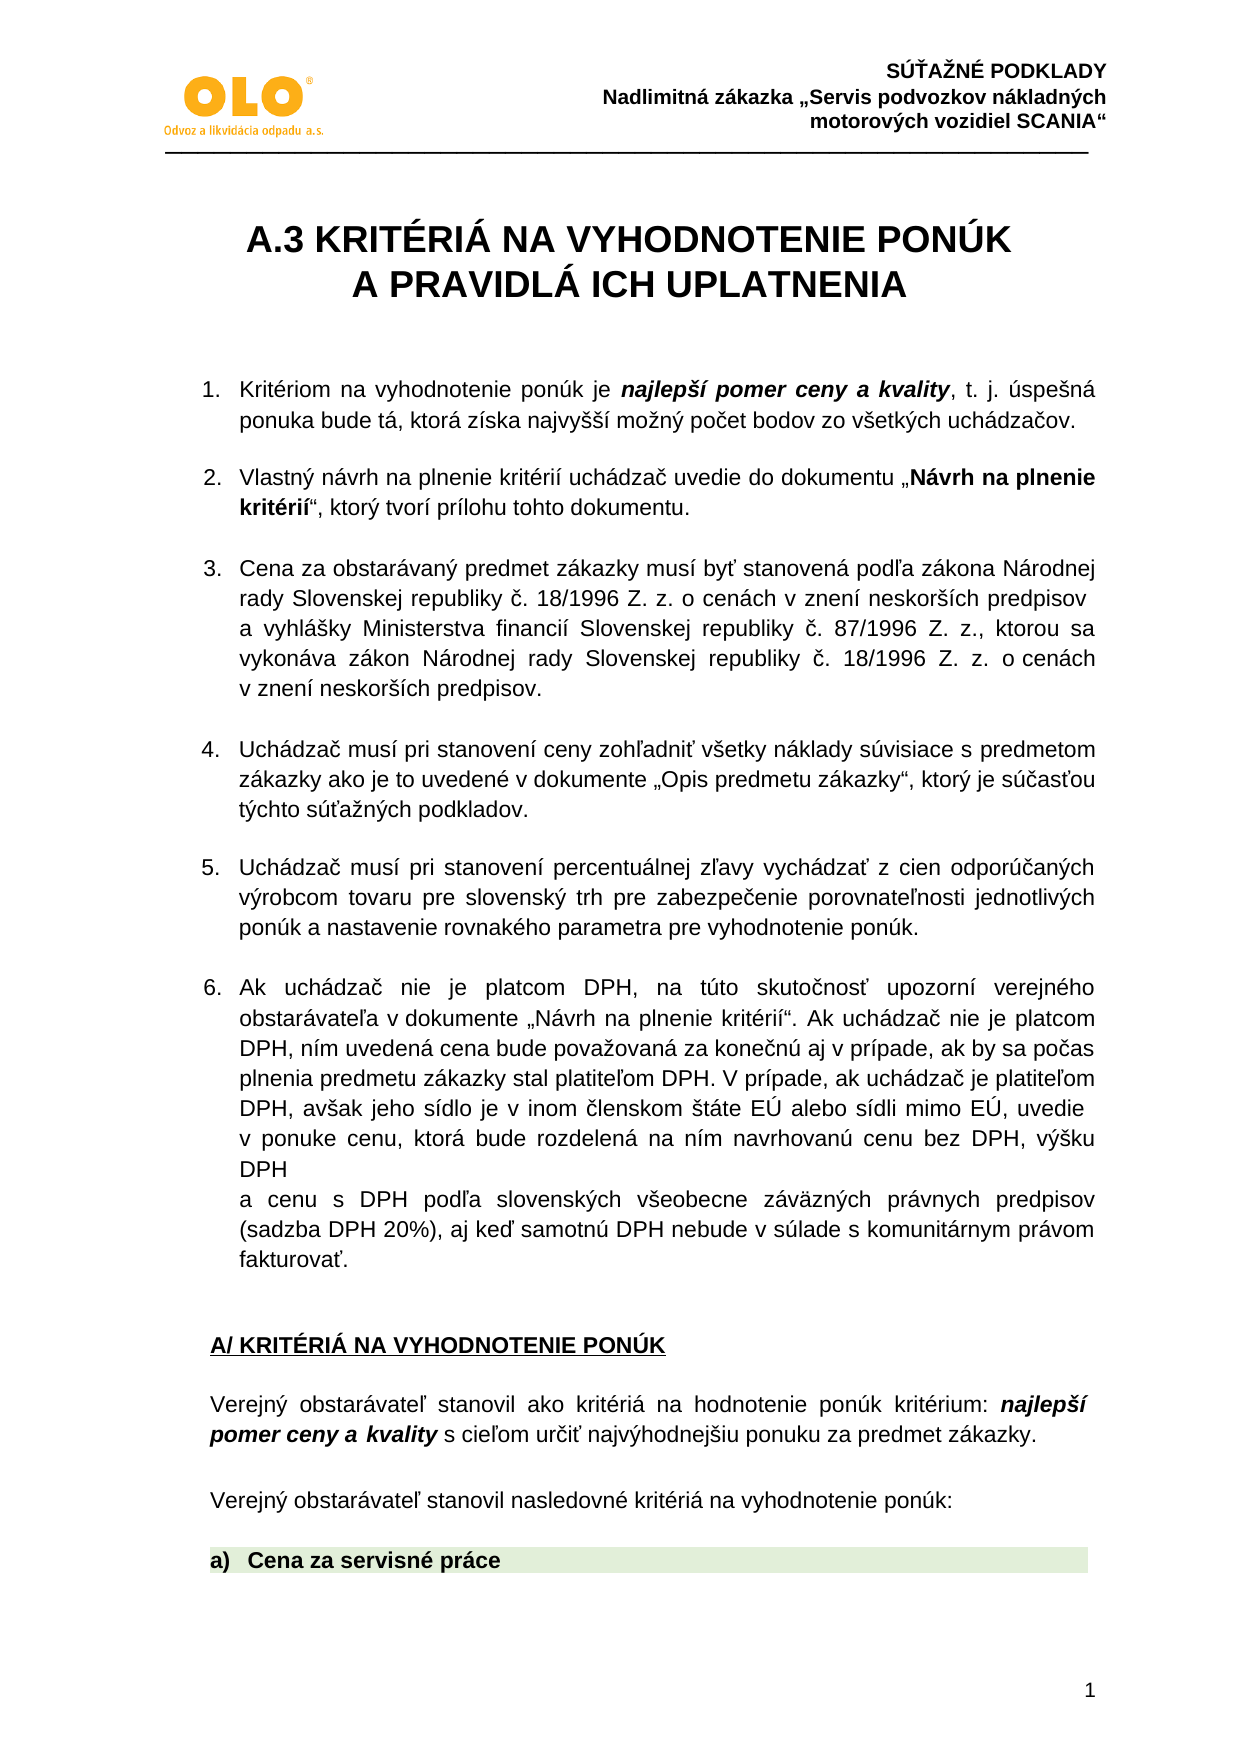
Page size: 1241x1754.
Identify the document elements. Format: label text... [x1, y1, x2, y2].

list Cena za servisné práce [210, 1547, 1088, 1573]
list Cena za obstarávaný predmet zákazky musí byť stanovená podľa zákona Národnej rady Slovenskej republiky č. 18/1996 Z. z. o cenách v znení neskorších predpisov a vyhlášky Ministerstva financií Slovenskej republiky č. 87/1996 Z. z., ktorou sa vykonáva zákon Národnej rady Slovenskej republiky č. 18/1996 Z. z. o cenách v znení neskorších predpisov. [203, 554, 1096, 702]
list Uchádzač musí pri stanovení ceny zohľadniť všetky náklady súvisiace s predmetom zákazky ako je to uvedené v dokumente „Opis predmetu zákazky“, ktorý je súčasťou týchto súťažných podkladov. [201, 736, 1096, 823]
picture [133, 61, 351, 139]
list Kritériom na vyhodnotenie ponúk je najlepší pomer ceny a kvality, t. j. úspešná ponuka bude tá, ktorá získa najvyšší možný počet bodov zo všetkých uchádzačov. [202, 376, 1096, 433]
list Ak uchádzač nie je platcom DPH, na túto skutočnosť upozorní verejného obstarávateľa v dokumente „Návrh na plnenie kritérií“. Ak uchádzač nie je platcom DPH, ním uvedená cena bude považovaná za konečnú aj v prípade, ak by sa počas plnenia predmetu zákazky stal platiteľom DPH. V prípade, ak uchádzač je platiteľom DPH, avšak jeho sídlo je v inom členskom štáte EÚ alebo sídli mimo EÚ, uvedie v ponuke cenu, ktorá bude rozdelená na ním navrhovanú cenu bez DPH, výšku DPH a cenu s DPH podľa slovenských všeobecne záväzných právnych predpisov (sadzba DPH 20%), aj keď samotnú DPH nebude v súlade s komunitárnym právom fakturovať. [203, 974, 1096, 1273]
list Uchádzač musí pri stanovení percentuálnej zľavy vychádzať z cien odporúčaných výrobcom tovaru pre slovenský trh pre zabezpečenie porovnateľnosti jednotlivých ponúk a nastavenie rovnakého parametra pre vyhodnotenie ponúk. [201, 853, 1096, 940]
text Verejný obstarávateľ stanovil nasledovné kritériá na vyhodnotenie ponúk: [210, 1487, 1088, 1514]
text Verejný obstarávateľ stanovil ako kritériá na hodnotenie ponúk kritérium: najlepší pomer ceny a kvality s cieľom určiť najvýhodnejšiu ponuku za predmet zákazky. [210, 1391, 1088, 1448]
list Vlastný návrh na plnenie kritérií uchádzač uvedie do dokumentu „Návrh na plnenie kritérií“, ktorý tvorí prílohu tohto dokumentu. [203, 464, 1096, 521]
subtitle A.3 KRITÉRIÁ NA VYHODNOTENIE PONÚK A PRAVIDLÁ ICH UPLATNENIA [175, 218, 1083, 305]
text A/ KRITÉRIÁ NA VYHODNOTENIE PONÚK [210, 1332, 1093, 1358]
